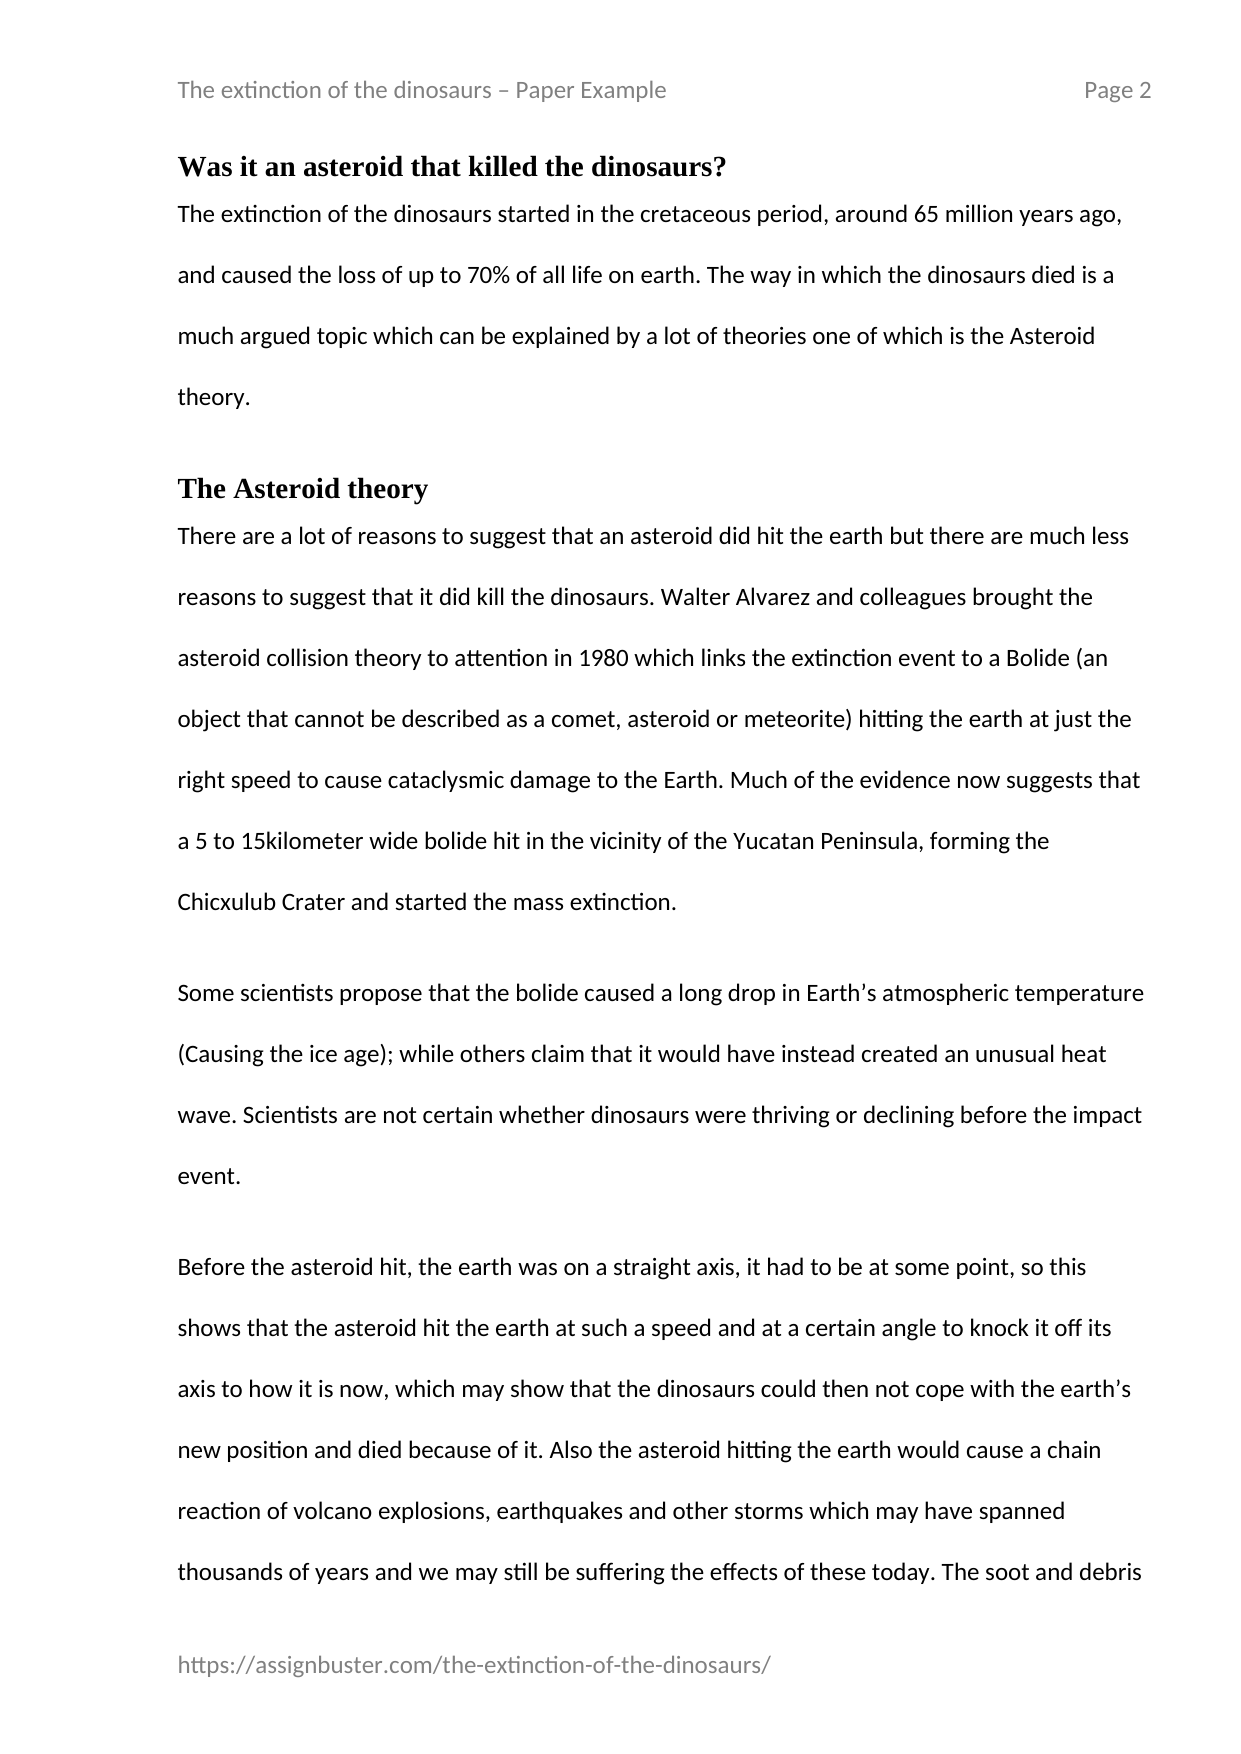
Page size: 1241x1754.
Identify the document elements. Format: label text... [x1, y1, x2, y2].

subtitle Was it an asteroid that killed the dinosaurs? [177, 149, 1152, 183]
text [177, 1251, 1152, 1586]
subtitle The Asteroid theory [177, 472, 1152, 505]
text Some scientists propose that the bolide caused a long drop in Earth’s atmospheric temperature (Causing the ice age); while others claim that it would have instead created an unusual heat wave. Scientists are not certain whether dinosaurs were thriving or declining before the impact event. [177, 977, 1152, 1191]
text There are a lot of reasons to suggest that an asteroid did hit the earth but there are much less reasons to suggest that it did kill the dinosaurs. Walter Alvarez and colleagues brought the asteroid collision theory to attention in 1980 which links the extinction event to a Bolide (an object that cannot be described as a comet, asteroid or meteorite) hitting the earth at just the right speed to cause cataclysmic damage to the Earth. Much of the evidence now suggests that a 5 to 15kilometer wide bolide hit in the vicinity of the Yucatan Peninsula, forming the Chicxulub Crater and started the mass extinction. [177, 520, 1152, 917]
text The extinction of the dinosaurs started in the cretaceous period, around 65 million years ago, and caused the loss of up to 70% of all life on earth. The way in which the dinosaurs died is a much argued topic which can be explained by a lot of theories one of which is the Asteroid theory. [177, 198, 1152, 412]
